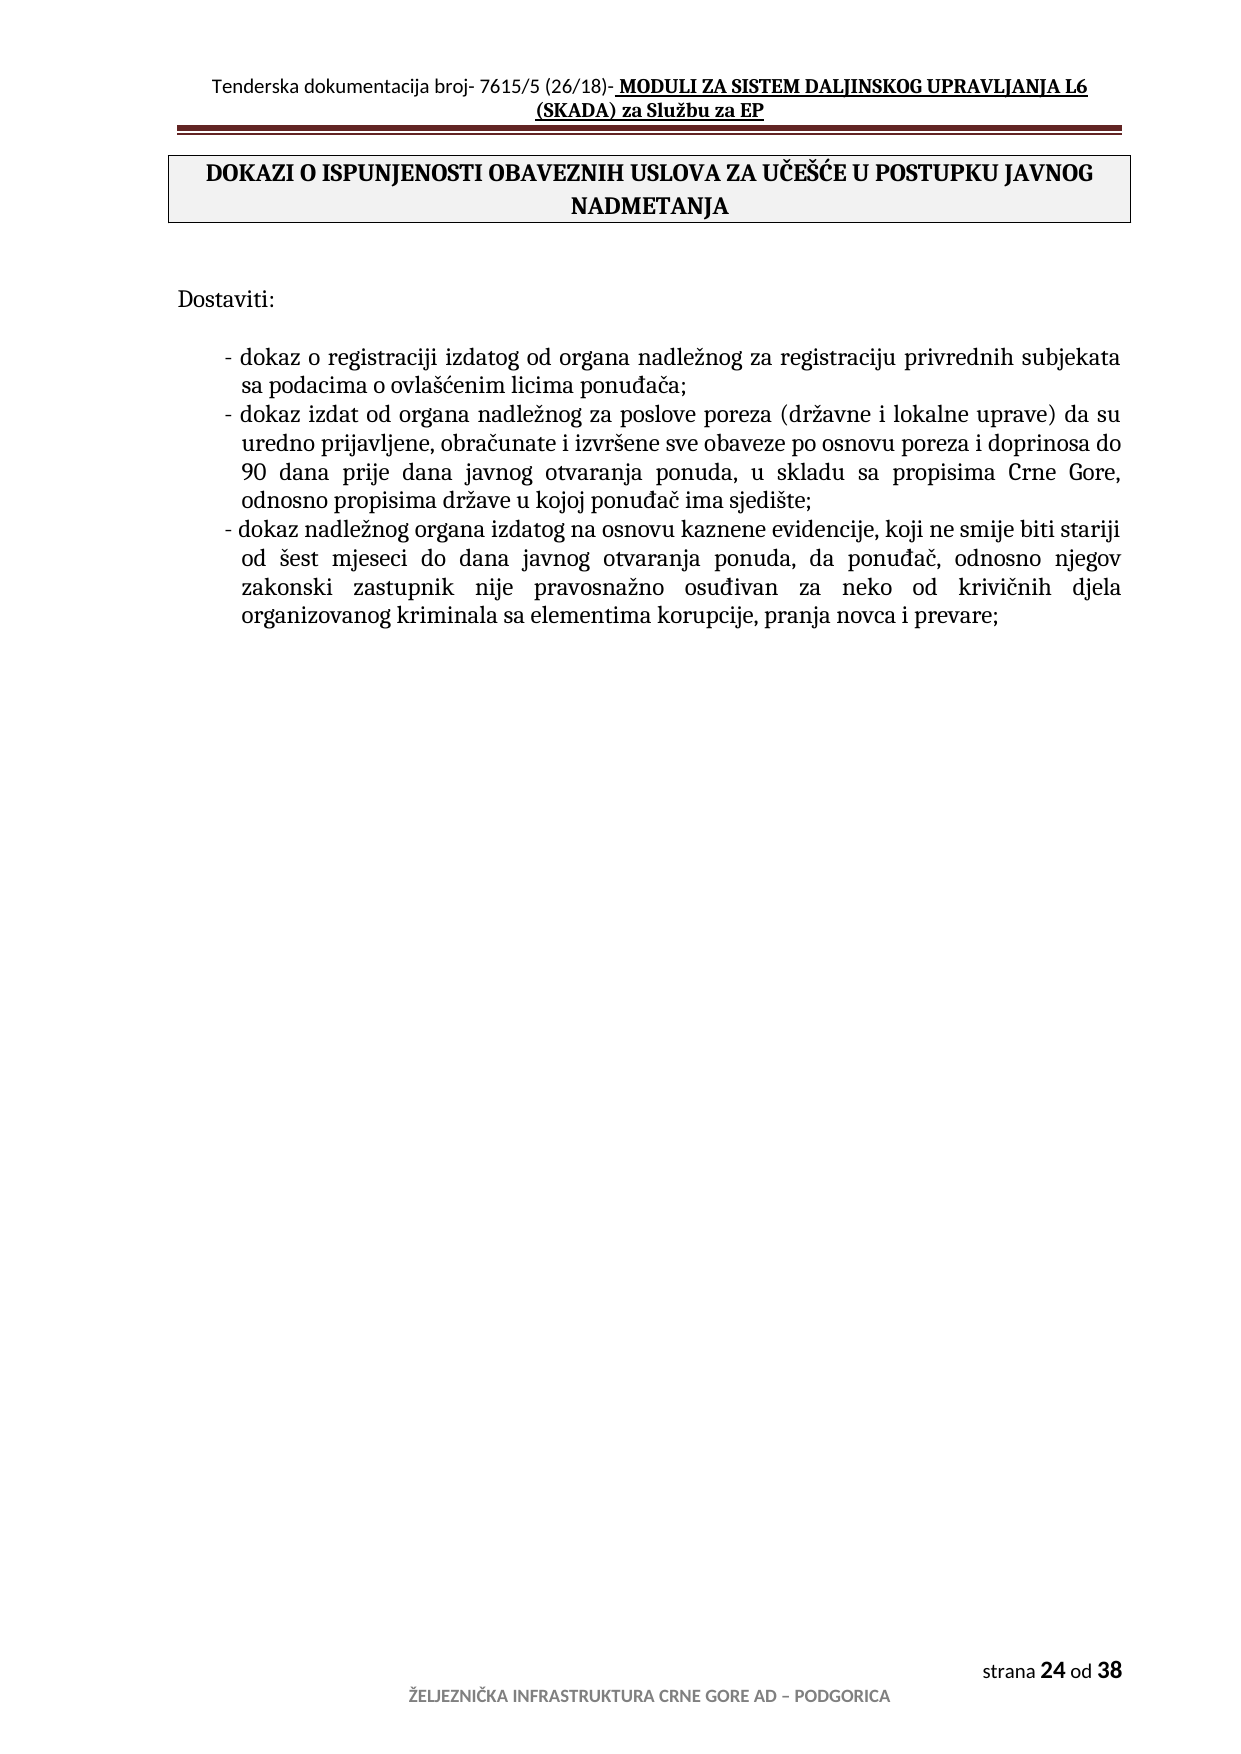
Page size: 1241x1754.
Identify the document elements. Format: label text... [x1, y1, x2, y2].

subtitle DOKAZI O ISPUNJENOSTI OBAVEZNIH USLOVA ZA UČEŠĆE U POSTUPKU JAVNOG NADMETANJA [169, 156, 1130, 222]
text - dokaz nadležnog organa izdatog na osnovu kaznene evidencije, koji ne smije biti stariji od šest mjeseci do dana javnog otvaranja ponuda, da ponuđač, odnosno njegov zakonski zastupnik nije pravosnažno osuđivan za neko od krivičnih djela organizovanog kriminala sa elementima korupcije, pranja novca i prevare; [224, 515, 1122, 630]
text Dostaviti: [177, 285, 1122, 314]
text - dokaz o registraciji izdatog od organa nadležnog za registraciju privrednih subjekata sa podacima o ovlašćenim licima ponuđača; [224, 343, 1122, 400]
text - dokaz izdat od organa nadležnog za poslove poreza (državne i lokalne uprave) da su uredno prijavljene, obračunate i izvršene sve obaveze po osnovu poreza i doprinosa do 90 dana prije dana javnog otvaranja ponuda, u skladu sa propisima Crne Gore, odnosno propisima države u kojoj ponuđač ima sjedište; [224, 400, 1122, 515]
